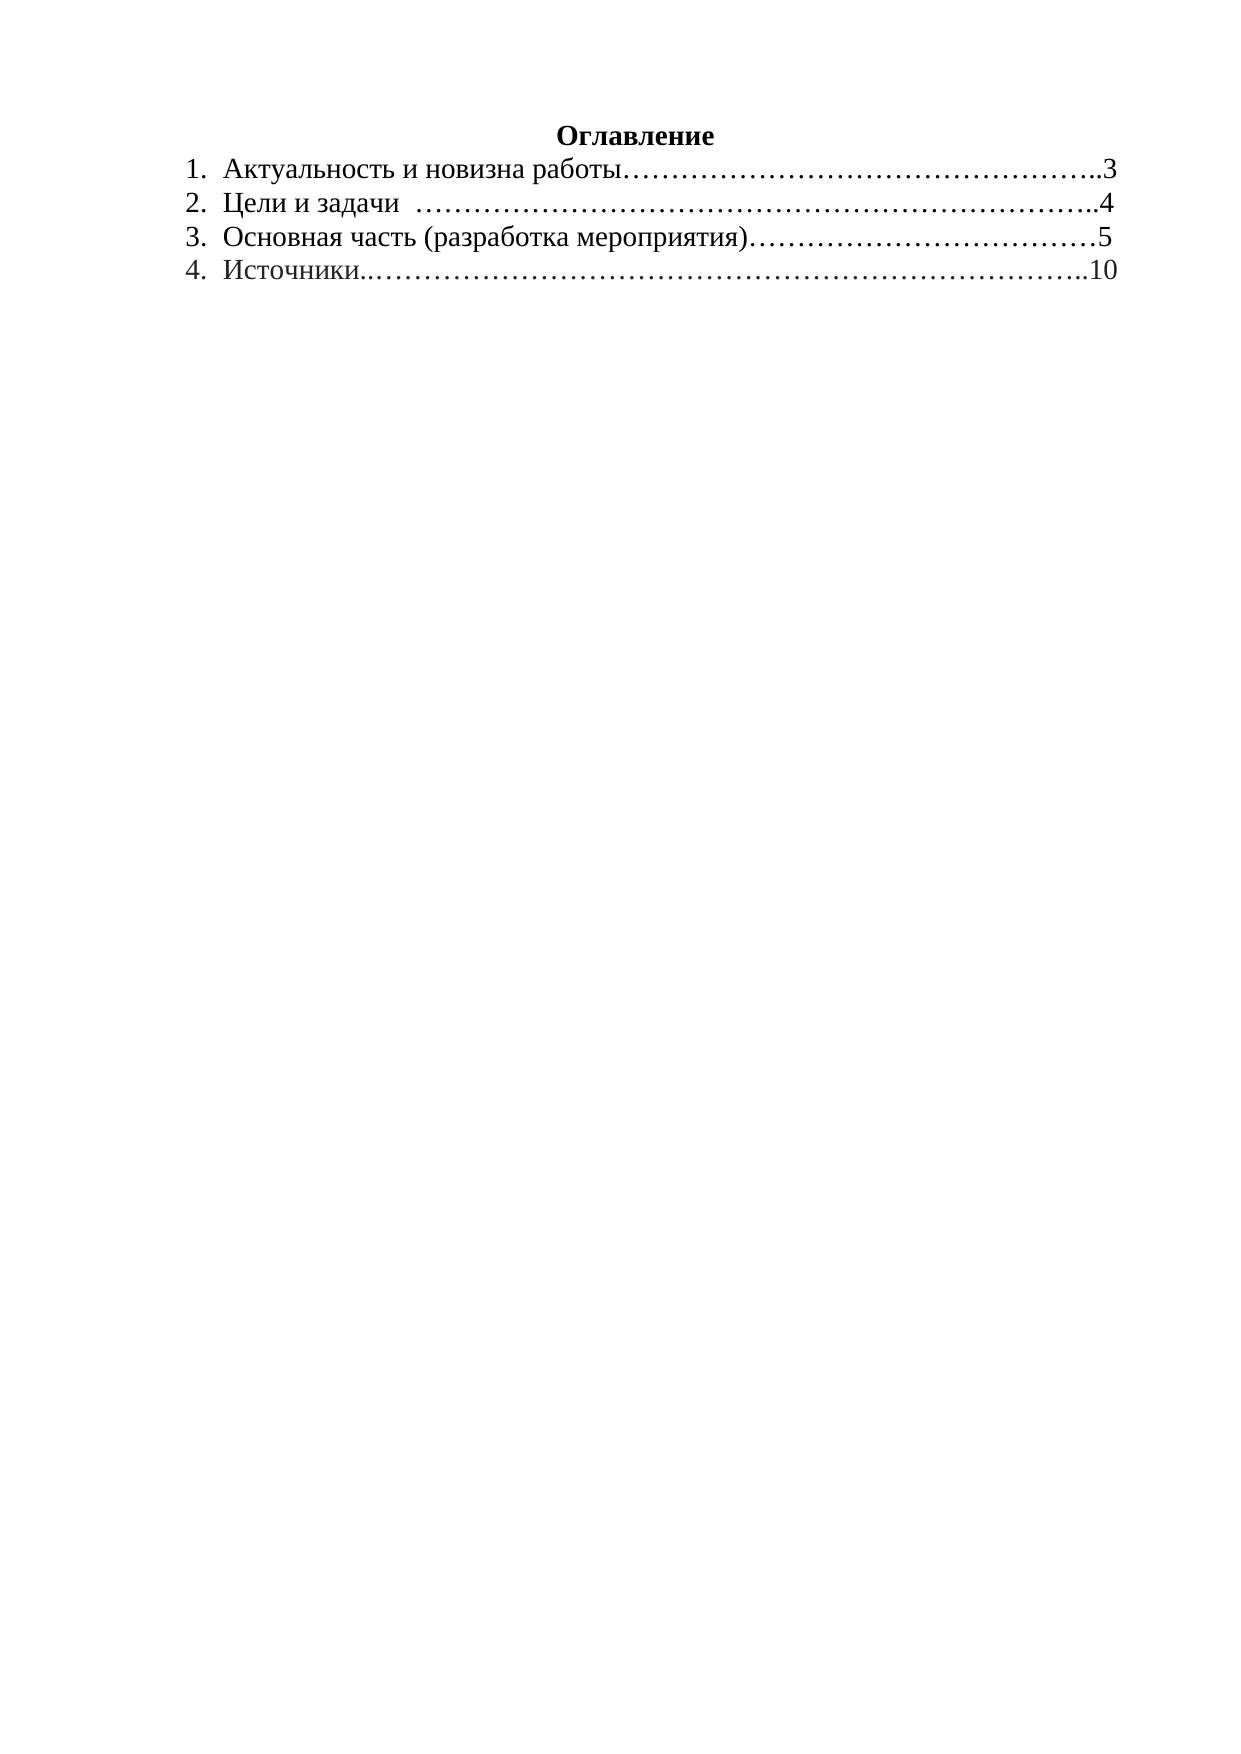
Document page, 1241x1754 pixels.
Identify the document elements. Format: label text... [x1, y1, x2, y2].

list Основная часть (разработка мероприятия)………………………………5 [185, 219, 1122, 252]
list Актуальность и новизна работы…………………………………………..3 [185, 152, 1122, 185]
text Оглавление [148, 118, 1122, 152]
list Цели и задачи ……………………………………………………………..4 [185, 185, 1122, 219]
